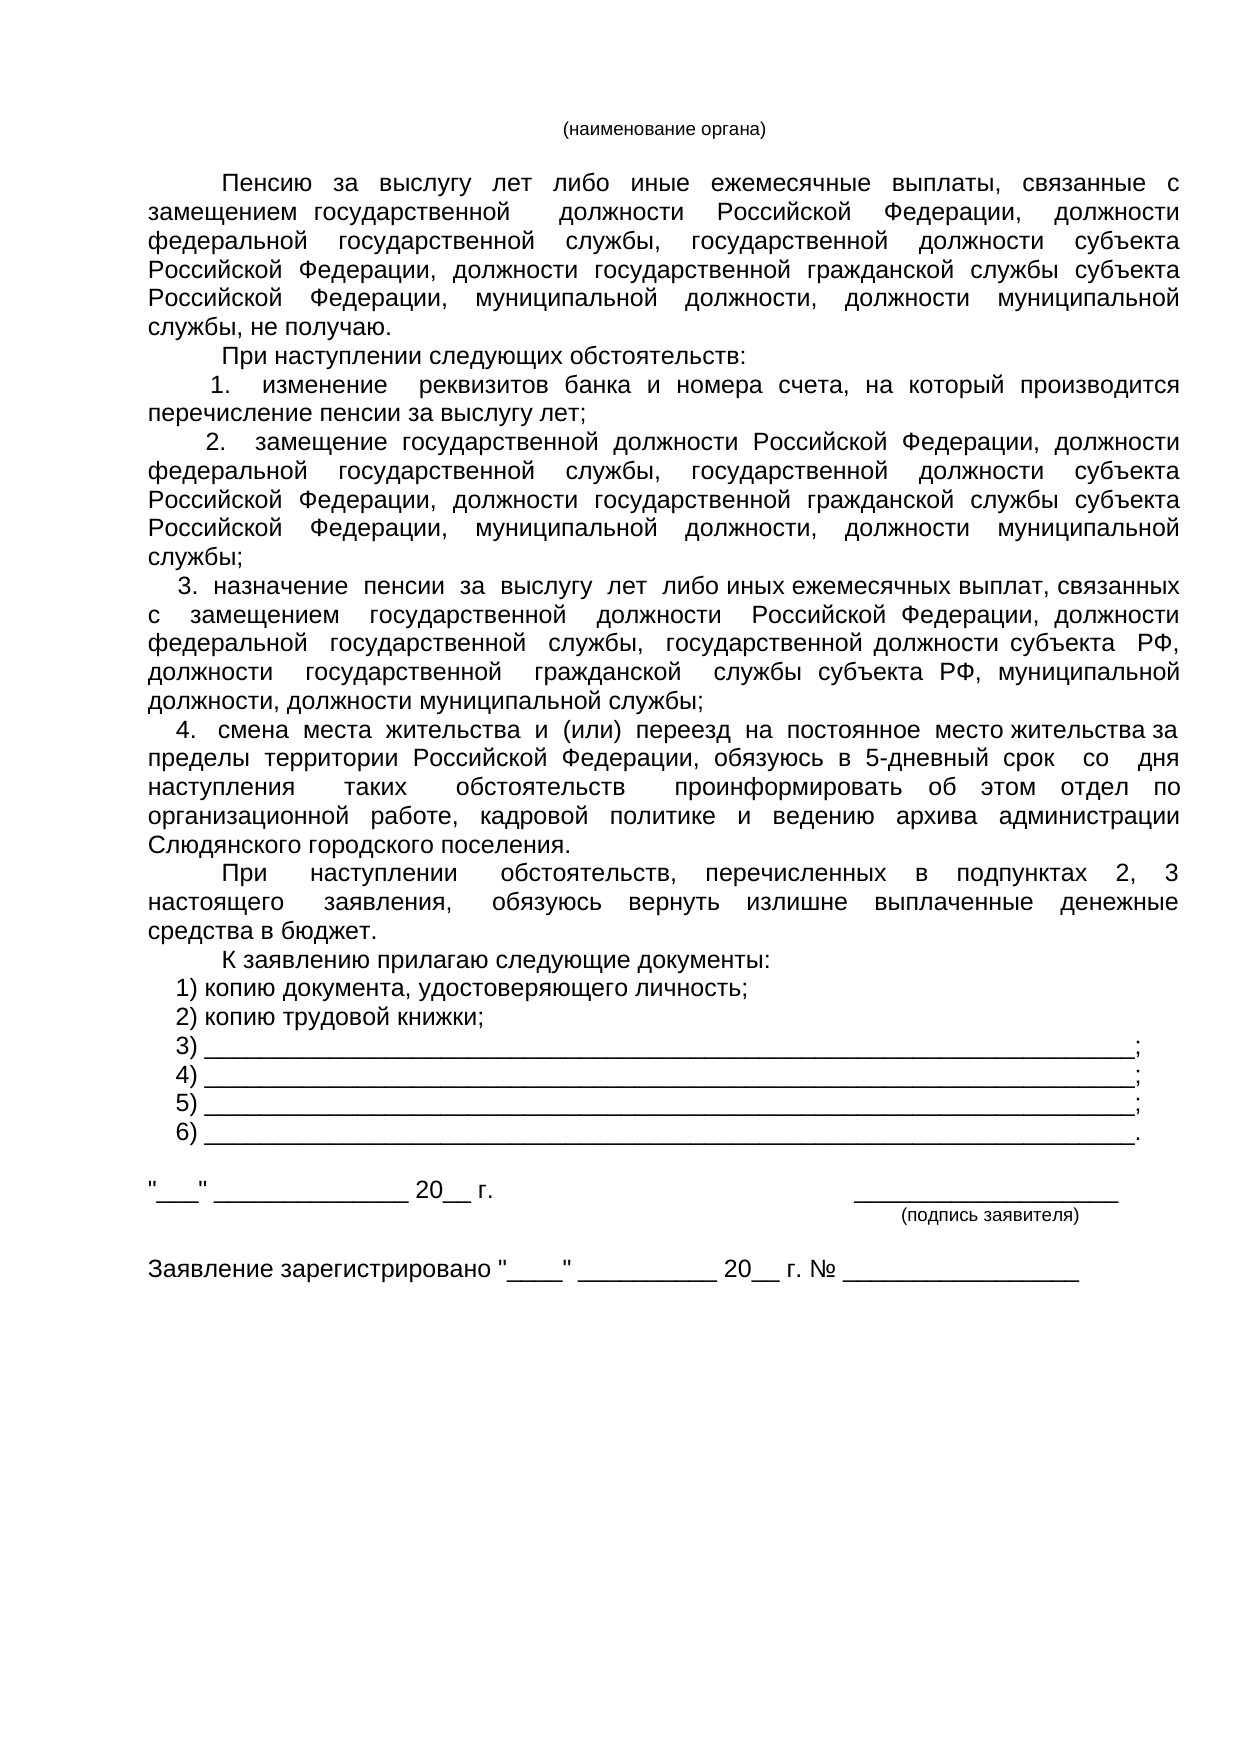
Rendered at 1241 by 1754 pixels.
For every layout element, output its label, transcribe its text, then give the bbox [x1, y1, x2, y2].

text (подпись заявителя) [148, 1203, 1181, 1225]
text 2. замещение государственной должности Российской Федерации, должности федеральной государственной службы, государственной должности субъекта Российской Федерации, должности государственной гражданской службы субъекта Российской Федерации, муниципальной должности, должности муниципальной службы; [148, 427, 1181, 571]
text "___" ______________ 20__ г. ___________________ [148, 1175, 1181, 1203]
text При наступлении следующих обстоятельств: [148, 341, 1181, 370]
text 3. назначение пенсии за выслугу лет либо иных ежемесячных выплат, связанных с замещением государственной должности Российской Федерации, должности федеральной государственной службы, государственной должности субъекта РФ, должности государственной гражданской службы субъекта РФ, муниципальной должности, должности муниципальной службы; [148, 571, 1181, 715]
text 1) копию документа, удостоверяющего личность; [148, 973, 1181, 1002]
text К заявлению прилагаю следующие документы: [148, 945, 1181, 973]
text 2) копию трудовой книжки; [148, 1002, 1181, 1031]
text При наступлении обстоятельств, перечисленных в подпунктах 2, 3 настоящего заявления, обязуюсь вернуть излишне выплаченные денежные средства в бюджет. [148, 858, 1181, 945]
text 6) ___________________________________________________________________. [148, 1117, 1181, 1146]
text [148, 118, 1181, 140]
text 1. изменение реквизитов банка и номера счета, на который производится перечисление пенсии за выслугу лет; [148, 370, 1181, 427]
text 4. смена места жительства и (или) переезд на постоянное место жительства за пределы территории Российской Федерации, обязуюсь в 5-дневный срок со дня наступления таких обстоятельств проинформировать об этом отдел по организационной работе, кадровой политике и ведению архива администрации Слюдянского городского поселения. [148, 715, 1181, 858]
text 3) ___________________________________________________________________; [148, 1031, 1181, 1060]
text Заявление зарегистрировано "____" __________ 20__ г. № _________________ [148, 1254, 1181, 1282]
text 5) ___________________________________________________________________; [148, 1088, 1181, 1117]
text Пенсию за выслугу лет либо иные ежемесячные выплаты, связанные с замещением государственной должности Российской Федерации, должности федеральной государственной службы, государственной должности субъекта Российской Федерации, должности государственной гражданской службы субъекта Российской Федерации, муниципальной должности, должности муниципальной службы, не получаю. [148, 168, 1181, 341]
text 4) ___________________________________________________________________; [148, 1060, 1181, 1088]
